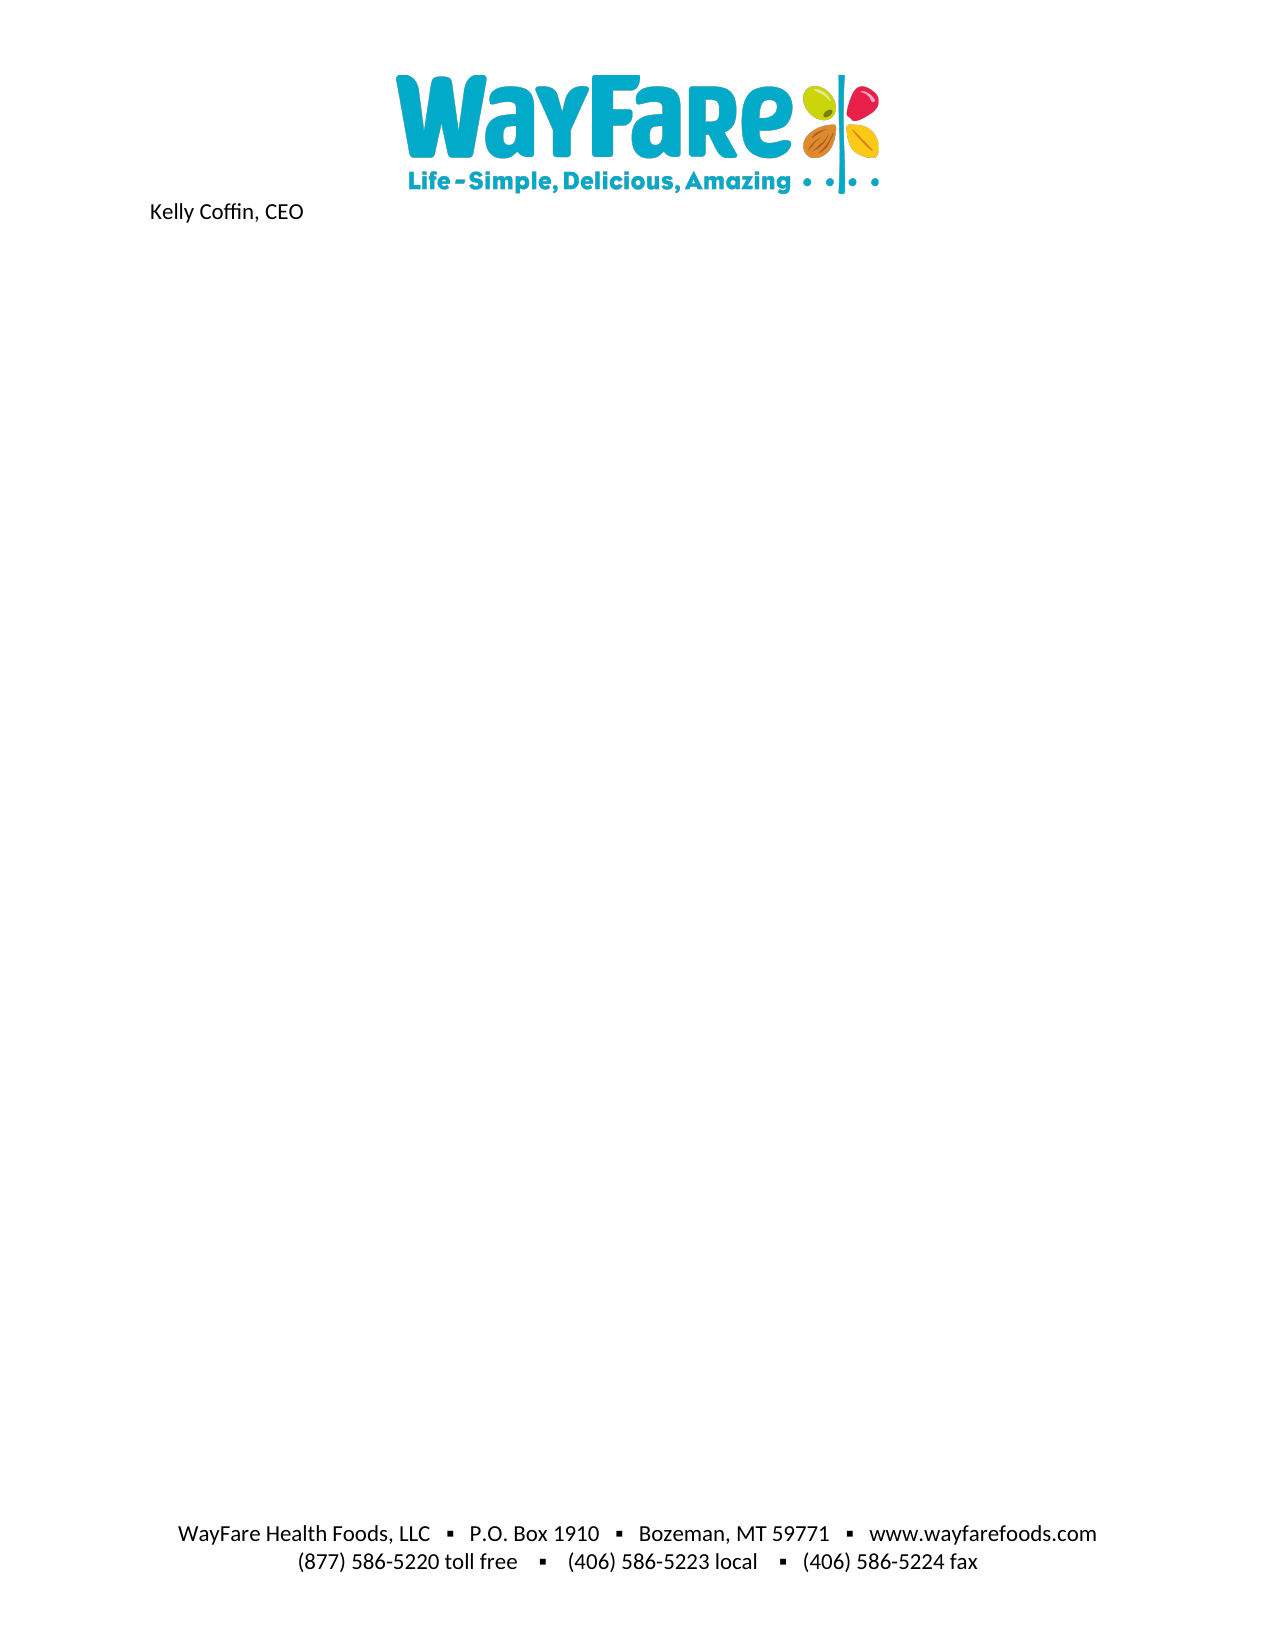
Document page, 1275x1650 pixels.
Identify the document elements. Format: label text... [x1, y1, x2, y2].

text Kelly Coffin, CEO [150, 197, 1125, 225]
picture [396, 75, 879, 194]
